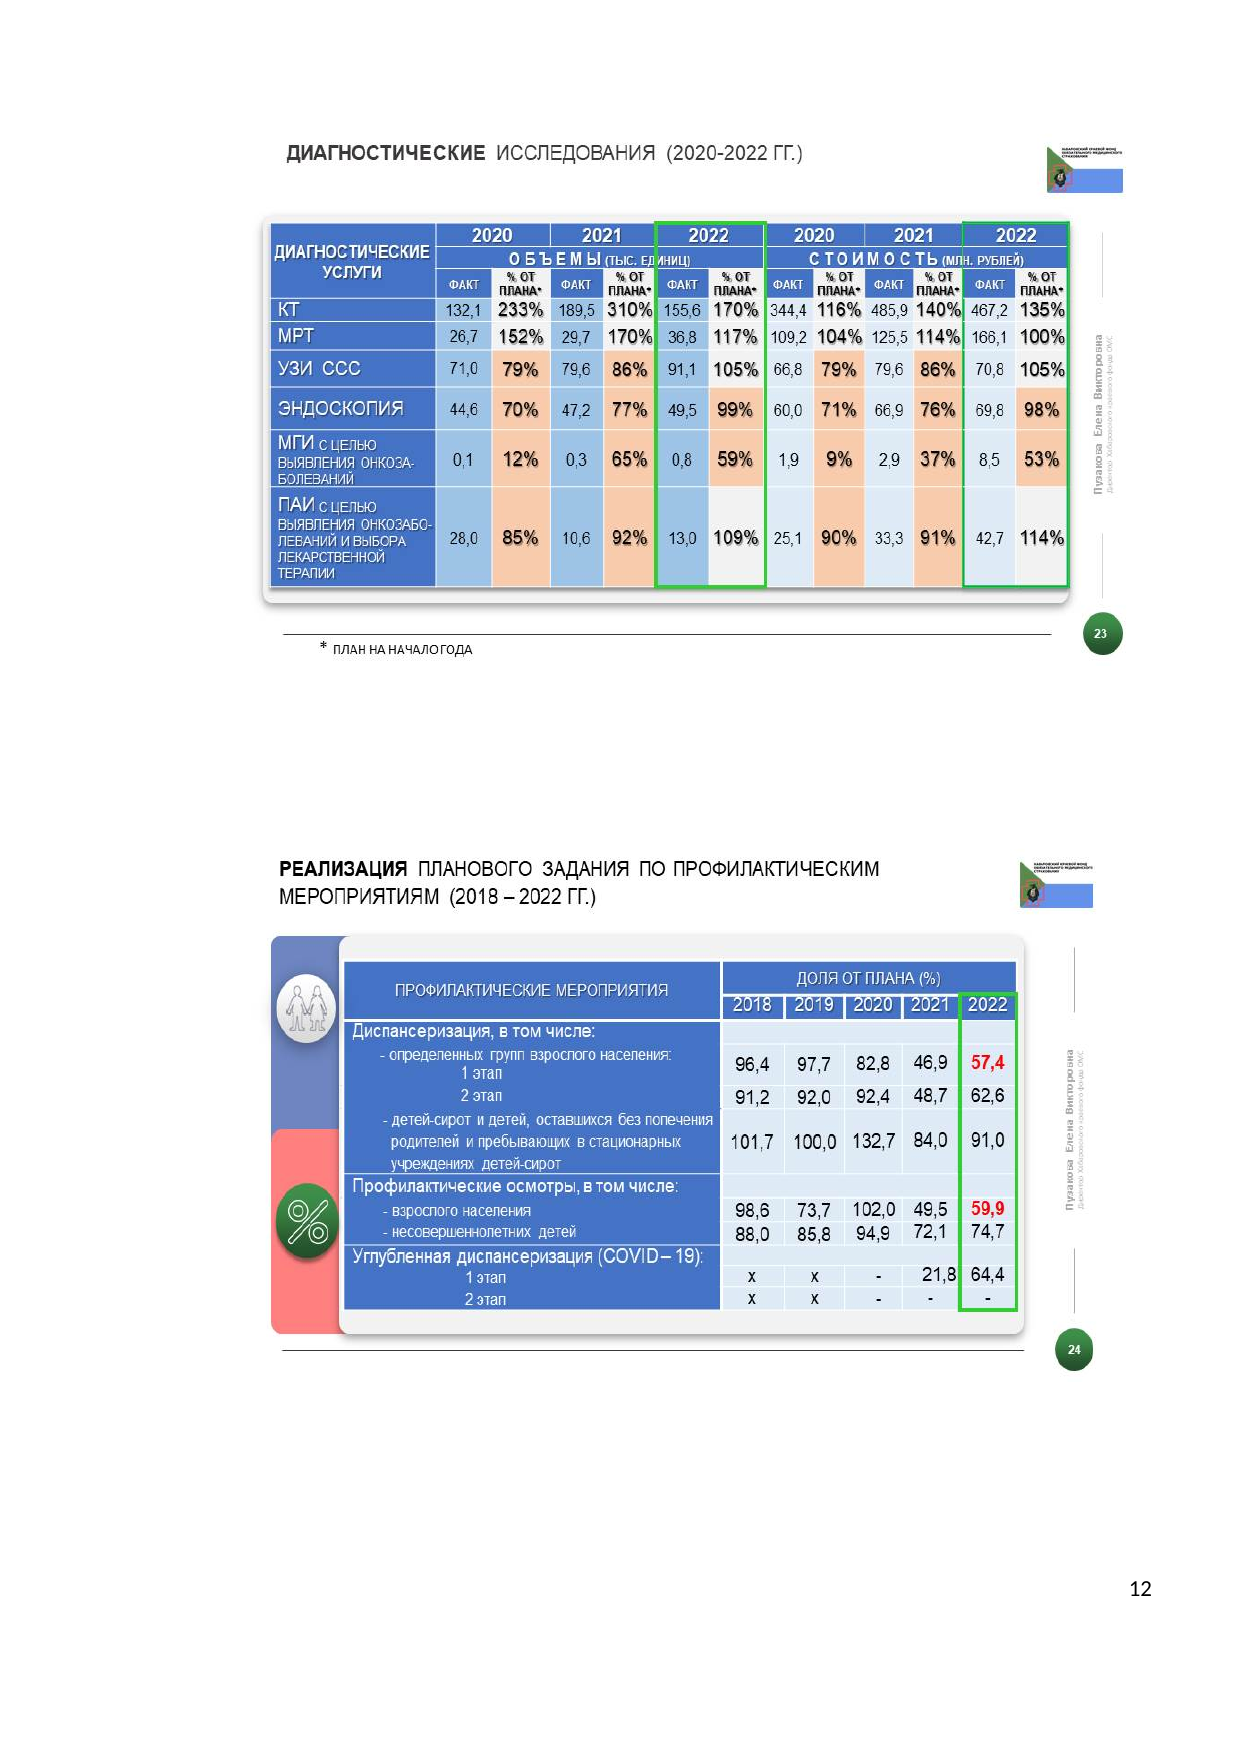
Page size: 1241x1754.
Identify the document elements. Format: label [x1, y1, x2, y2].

picture [251, 833, 1110, 1382]
picture [251, 118, 1140, 666]
